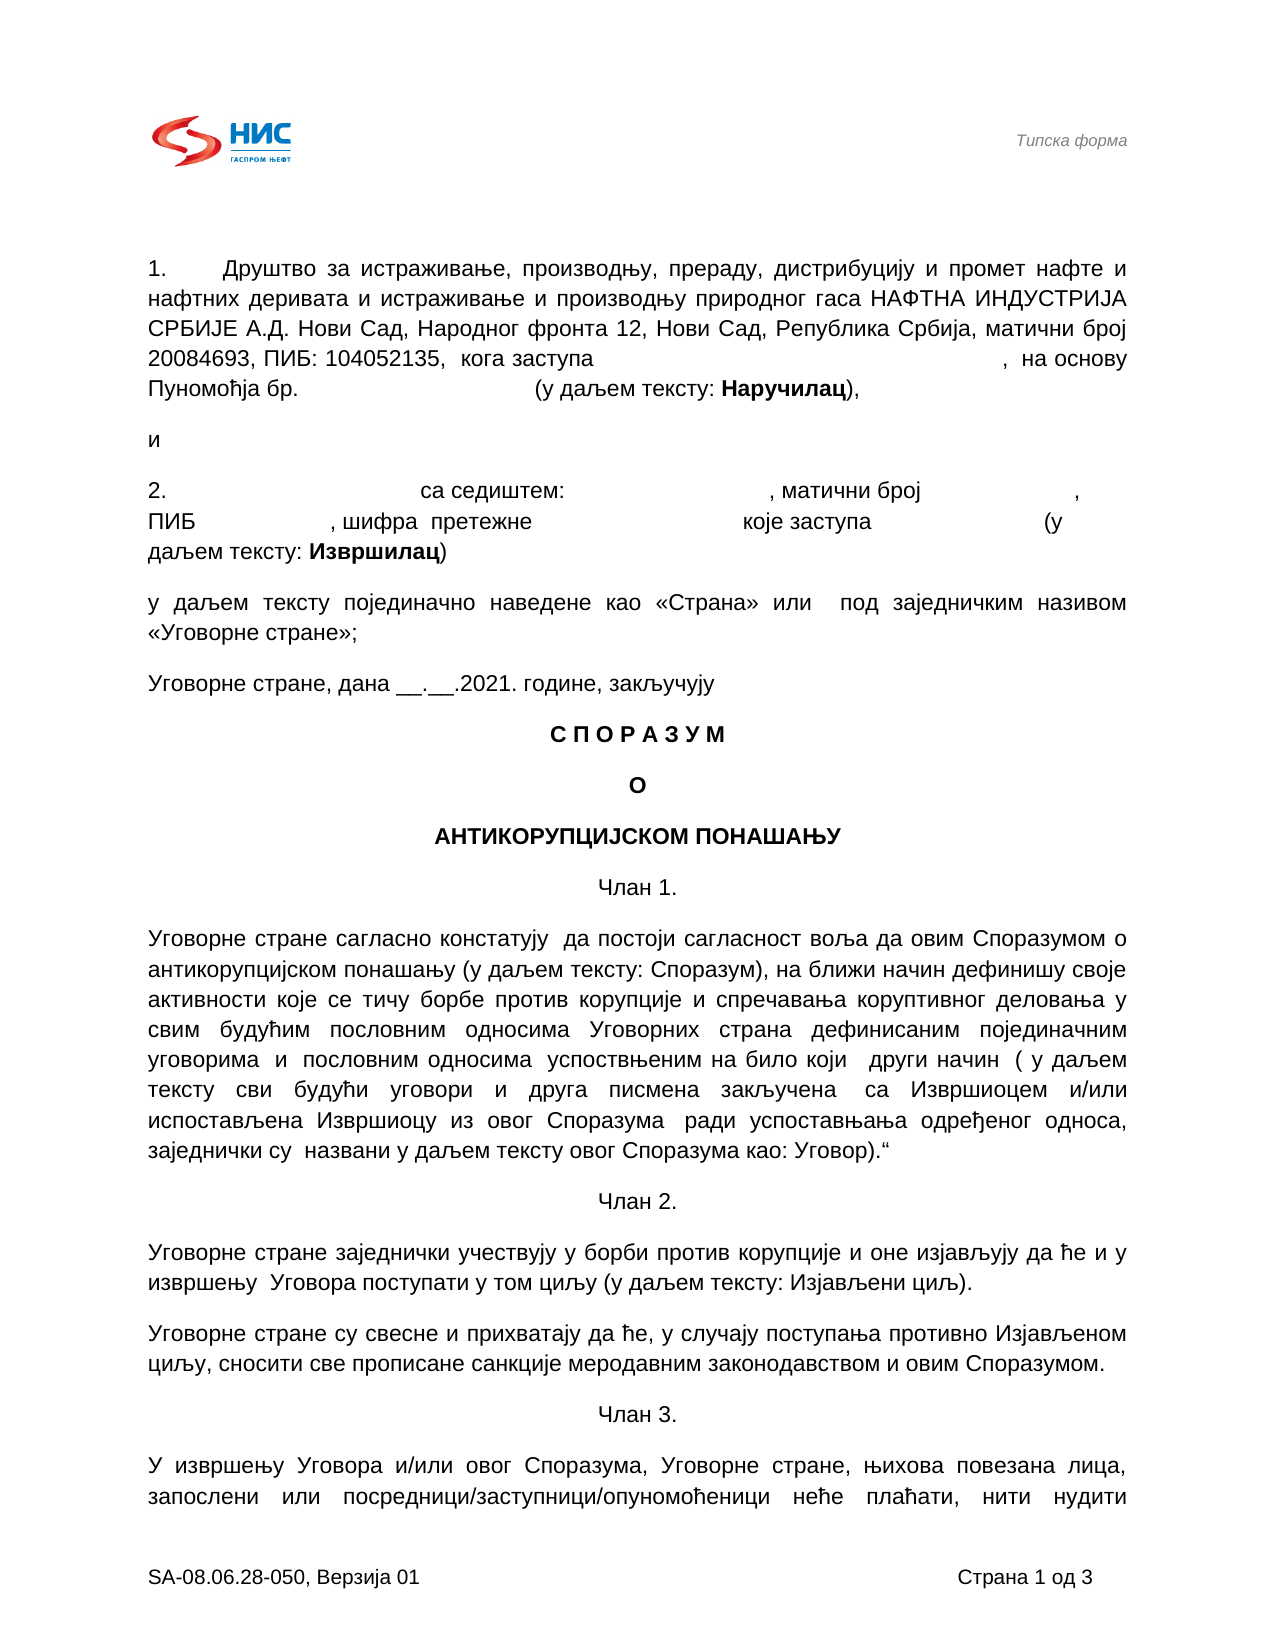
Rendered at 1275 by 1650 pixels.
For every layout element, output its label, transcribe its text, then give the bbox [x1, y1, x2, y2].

text Члан 2. [148, 1188, 1127, 1214]
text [148, 1452, 1127, 1509]
text Уговорне стране сагласно констатују да постоји сагласност воља да овим Споразумом о антикорупцијском понашању (у даљем тексту: Споразум), на ближи начин дефинишу своје активности које се тичу борбе против корупције и спречавања коруптивног деловања у свим будућим пословним односима Уговорних страна дефинисаним појединачним уговорима и пословним односима успоствњеним на било који други начин ( у даљем тексту сви будући уговори и друга писмена закључена са Извршиоцем и/или испостављена Извршиоцу из овог Споразума ради успоставњања одређеног односа, заједнички су названи у даљем тексту овог Споразума као: Уговор).“ [148, 925, 1127, 1163]
text О [148, 772, 1127, 798]
text и [148, 426, 1127, 453]
text 1. Друштво за истраживање, производњу, прераду, дистрибуцију и промет нафте и нафтних деривата и истраживање и производњу природног гаса НАФТНА ИНДУСТРИЈА СРБИЈЕ А.Д. Нови Сад, Народног фронта 12, Нови Сад, Република Србија, матични број 20084693, ПИБ: 104052135, кога заступа , на основу Пуномоћја бр. (у даљем тексту: Наручилац), [148, 254, 1127, 402]
text Члан 3. [148, 1401, 1127, 1428]
text 2. са седиштем: , матични број , ПИБ , шифра претежне које заступа (у даљем тексту: Извршилац) [148, 477, 1127, 564]
text Уговорне стране су свесне и прихватају да ће, у случају поступања противно Изјављеном циљу, сносити све прописане санкције меродавним законодавством и овим Споразумом. [148, 1320, 1127, 1377]
picture [147, 87, 295, 194]
text у даљем тексту појединачно наведене као «Страна» или под заједничким називом «Уговорне стране»; [148, 589, 1127, 645]
text Уговорне стране заједнички учествују у борби против корупције и оне изјављују да ће и у извршењу Уговора поступати у том циљу (у даљем тексту: Изјављени циљ). [148, 1239, 1127, 1295]
text С П О Р А З У М [148, 721, 1127, 747]
text АНТИКОРУПЦИЈСКОМ ПОНАШАЊУ [148, 823, 1127, 849]
text Уговорне стране, дана __.__.2021. године, закључују [148, 670, 1127, 696]
text Члан 1. [148, 874, 1127, 901]
